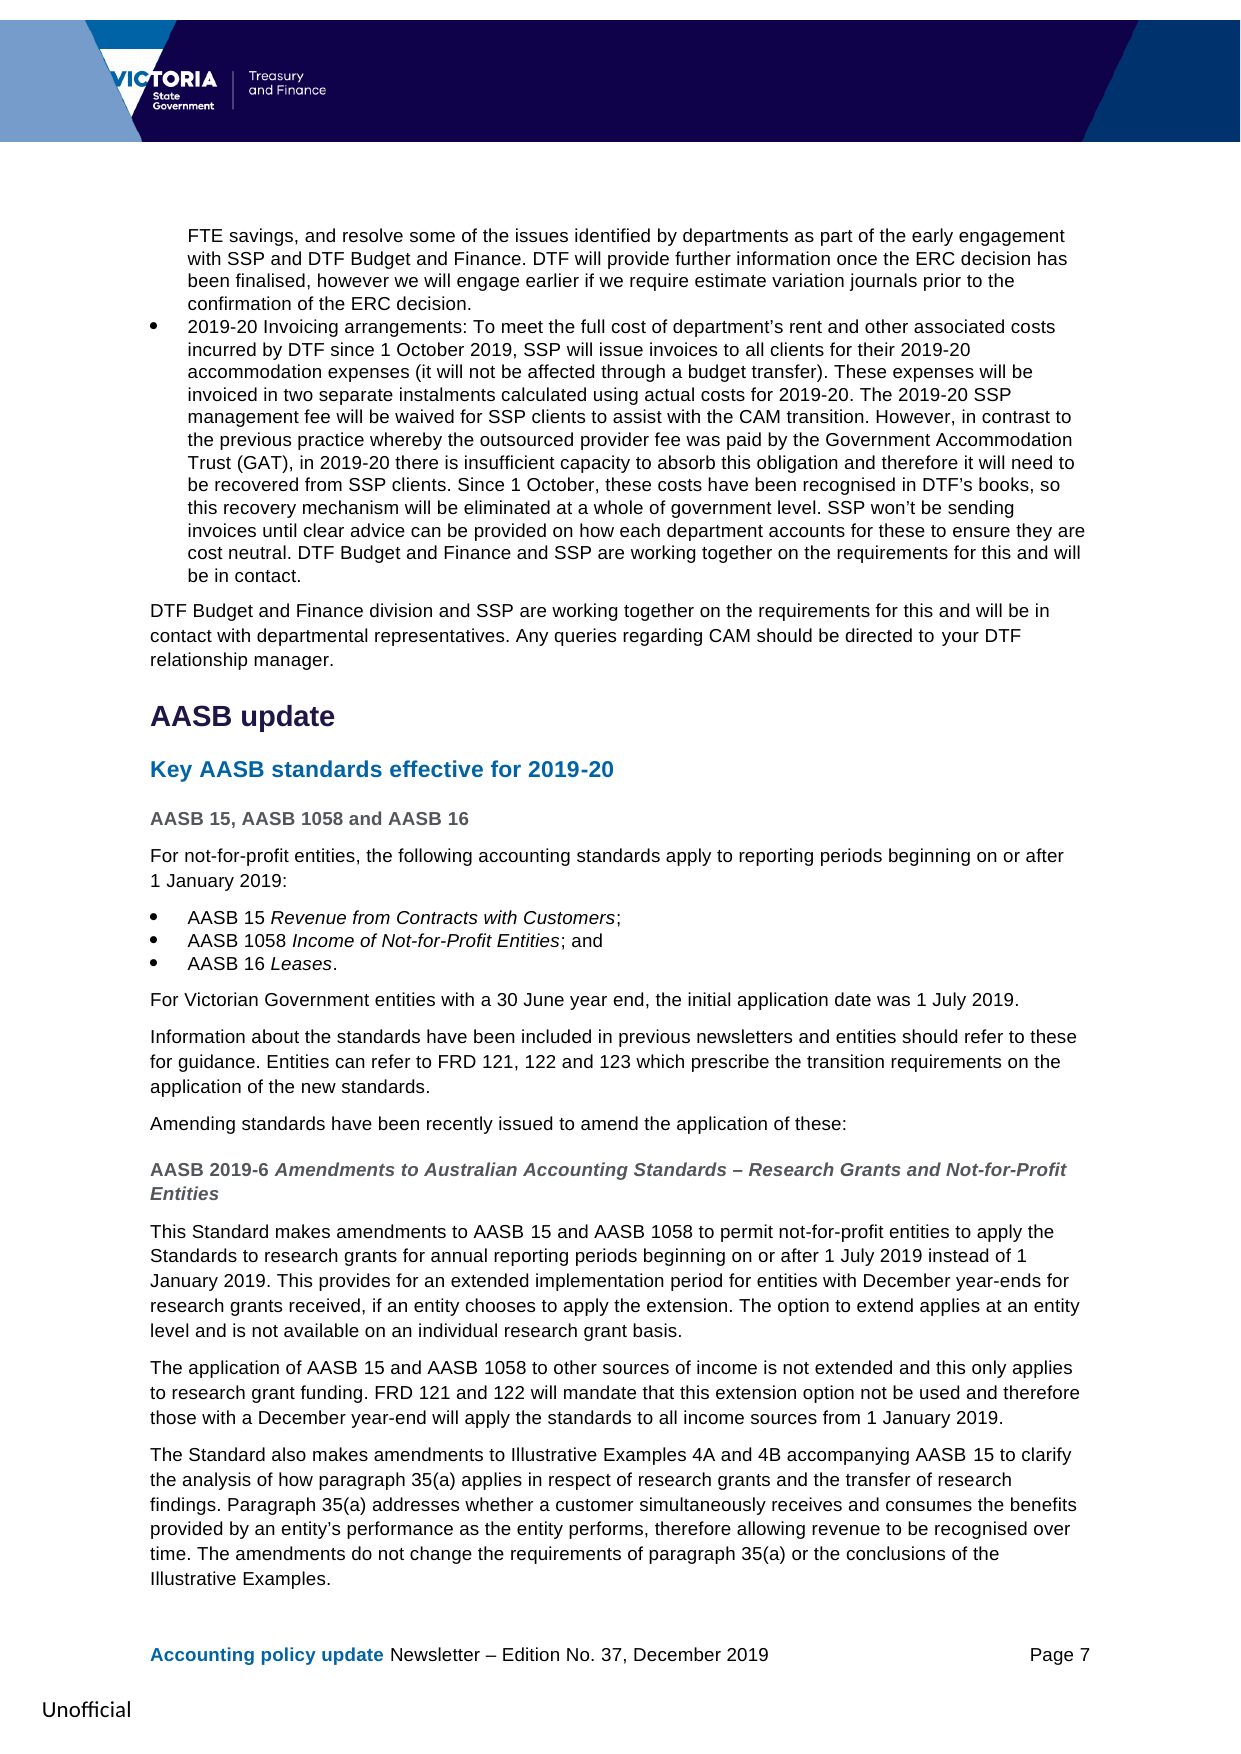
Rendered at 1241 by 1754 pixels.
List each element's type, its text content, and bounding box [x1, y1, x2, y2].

text AASB 15 Revenue from Contracts with Customers; [150, 907, 1090, 929]
subtitle Key AASB standards effective for 2019-20 [150, 756, 1090, 783]
text Information about the standards have been included in previous newsletters and entities should refer to these for guidance. Entities can refer to FRD 121, 122 and 123 which prescribe the transition requirements on the application of the new standards. [150, 1026, 1090, 1097]
text For not-for-profit entities, the following accounting standards apply to reporting periods beginning on or after 1 January 2019: [150, 845, 1090, 891]
text This Standard makes amendments to AASB 15 and AASB 1058 to permit not-for-profit entities to apply the Standards to research grants for annual reporting periods beginning on or after 1 July 2019 instead of 1 January 2019. This provides for an extended implementation period for entities with December year-ends for research grants received, if an entity chooses to apply the extension. The option to extend applies at an entity level and is not available on an individual research grant basis. [150, 1221, 1090, 1341]
subtitle AASB 15, AASB 1058 and AASB 16 [150, 807, 1090, 829]
text Amending standards have been recently issued to amend the application of these: [150, 1113, 1090, 1134]
text For Victorian Government entities with a 30 June year end, the initial application date was 1 July 2019. [150, 989, 1090, 1010]
text AASB 16 Leases. [150, 953, 1090, 975]
text AASB 1058 Income of Not-for-Profit Entities; and [150, 930, 1090, 952]
text The application of AASB 15 and AASB 1058 to other sources of income is not extended and this only applies to research grant funding. FRD 121 and 122 will mandate that this extension option not be used and therefore those with a December year-end will apply the standards to all income sources from 1 January 2019. [150, 1357, 1090, 1428]
text The Standard also makes amendments to Illustrative Examples 4A and 4B accompanying AASB 15 to clarify the analysis of how paragraph 35(a) applies in respect of research grants and the transfer of research findings. Paragraph 35(a) addresses whether a customer simultaneously receives and consumes the benefits provided by an entity’s performance as the entity performs, therefore allowing revenue to be recognised over time. The amendments do not change the requirements of paragraph 35(a) or the conclusions of the Illustrative Examples. [150, 1444, 1090, 1589]
text DTF Budget and Finance division and SSP are working together on the requirements for this and will be in contact with departmental representatives. Any queries regarding CAM should be directed to your DTF relationship manager. [150, 600, 1090, 671]
subtitle AASB 2019-6 Amendments to Australian Accounting Standards – Research Grants and Not-for-Profit Entities [150, 1158, 1090, 1205]
subtitle AASB update [150, 699, 1090, 733]
text 2019-20 Invoicing arrangements: To meet the full cost of department’s rent and other associated costs incurred by DTF since 1 October 2019, SSP will issue invoices to all clients for their 2019-20 accommodation expenses (it will not be affected through a budget transfer). These expenses will be invoiced in two separate instalments calculated using actual costs for 2019-20. The 2019-20 SSP management fee will be waived for SSP clients to assist with the CAM transition. However, in contrast to the previous practice whereby the outsourced provider fee was paid by the Government Accommodation Trust (GAT), in 2019-20 there is insufficient capacity to absorb this obligation and therefore it will need to be recovered from SSP clients. Since 1 October, these costs have been recognised in DTF’s books, so this recovery mechanism will be eliminated at a whole of government level. SSP won’t be sending invoices until clear advice can be provided on how each department accounts for these to ensure they are cost neutral. DTF Budget and Finance and SSP are working together on the requirements for this and will be in contact. [150, 315, 1090, 586]
picture [0, 20, 1241, 142]
